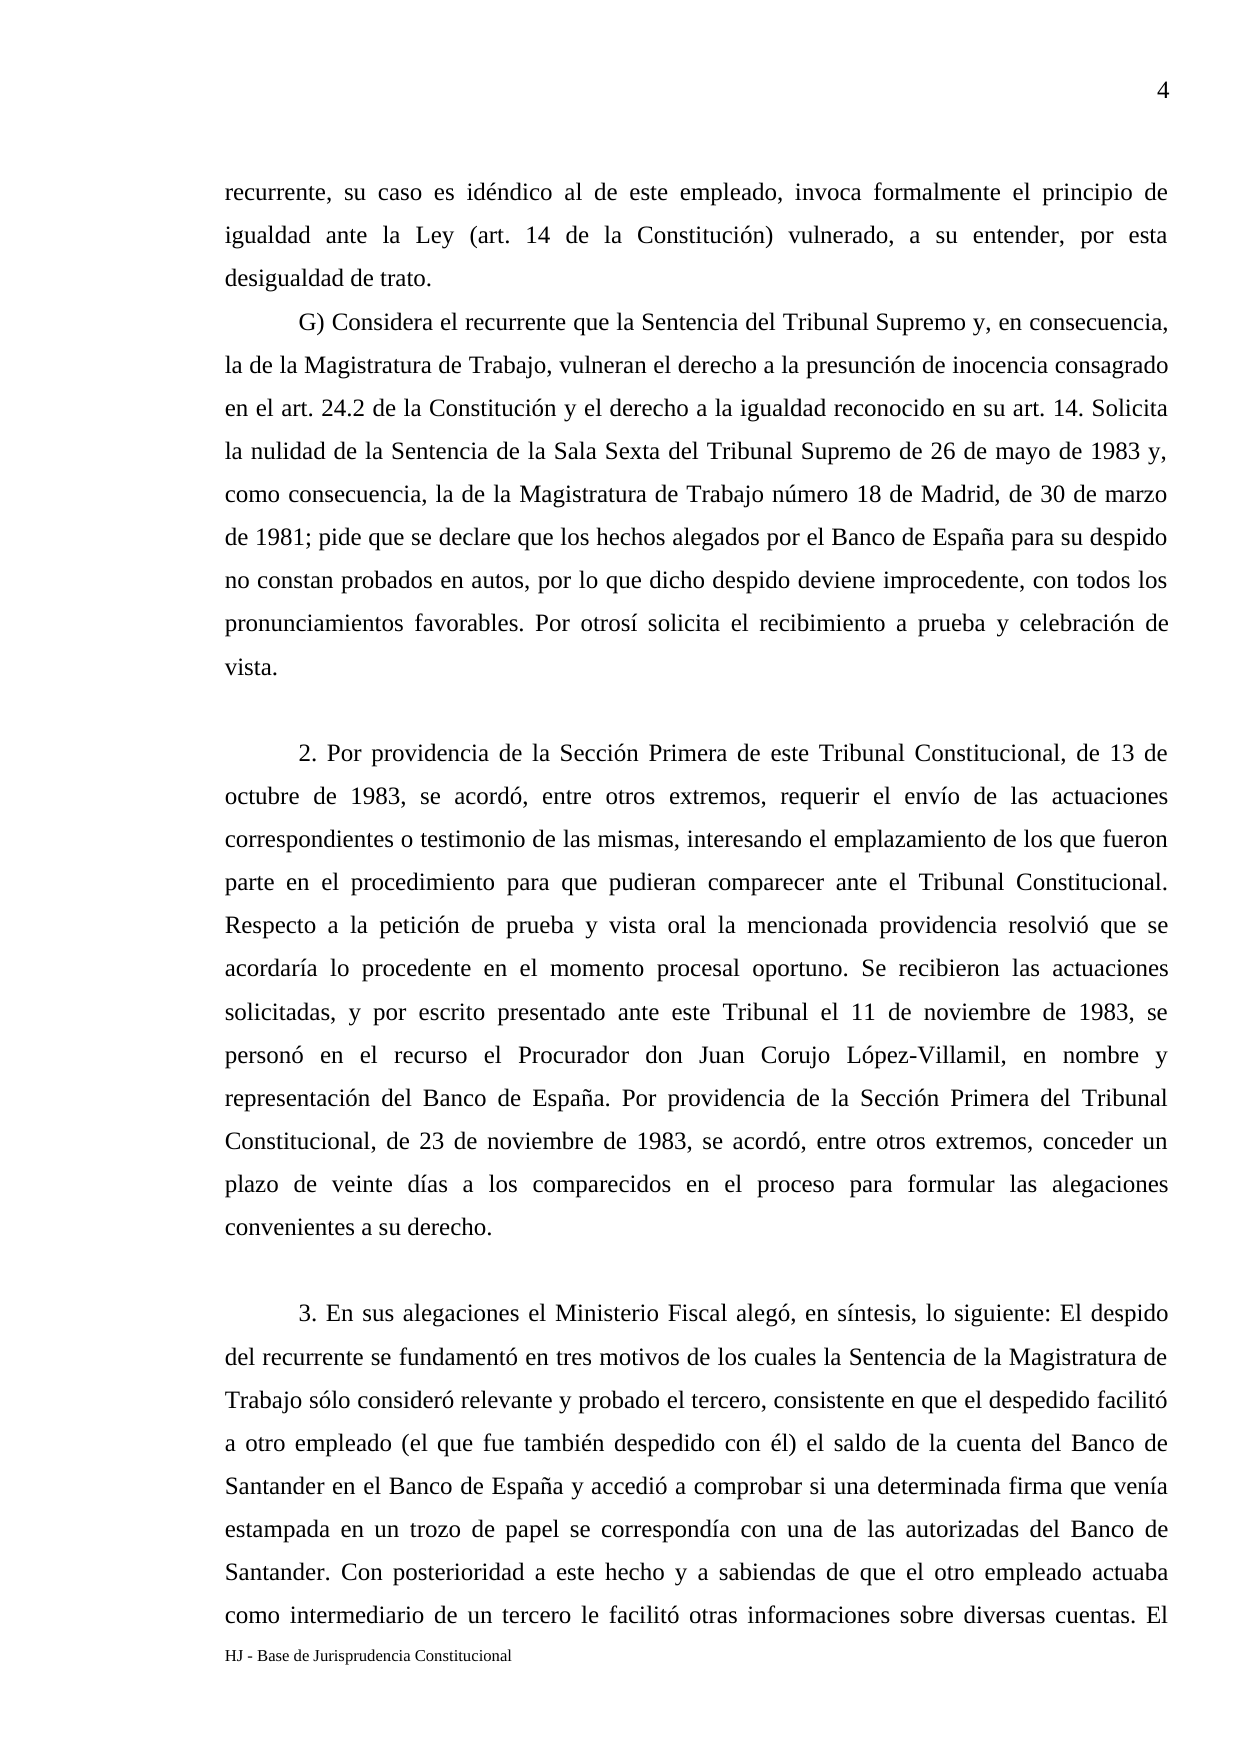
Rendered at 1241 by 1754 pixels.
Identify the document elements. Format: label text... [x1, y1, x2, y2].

text G) Considera el recurrente que la Sentencia del Tribunal Supremo y, en consecuencia, la de la Magistratura de Trabajo, vulneran el derecho a la presunción de inocencia consagrado en el art. 24.2 de la Constitución y el derecho a la igualdad reconocido en su art. 14. Solicita la nulidad de la Sentencia de la Sala Sexta del Tribunal Supremo de 26 de mayo de 1983 y, como consecuencia, la de la Magistratura de Trabajo número 18 de Madrid, de 30 de marzo de 1981; pide que se declare que los hechos alegados por el Banco de España para su despido no constan probados en autos, por lo que dicho despido deviene improcedente, con todos los pronunciamientos favorables. Por otrosí solicita el recibimiento a prueba y celebración de vista. [224, 307, 1169, 680]
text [224, 1298, 1169, 1629]
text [224, 177, 1169, 292]
text 2. Por providencia de la Sección Primera de este Tribunal Constitucional, de 13 de octubre de 1983, se acordó, entre otros extremos, requerir el envío de las actuaciones correspondientes o testimonio de las mismas, interesando el emplazamiento de los que fueron parte en el procedimiento para que pudieran comparecer ante el Tribunal Constitucional. Respecto a la petición de prueba y vista oral la mencionada providencia resolvió que se acordaría lo procedente en el momento procesal oportuno. Se recibieron las actuaciones solicitadas, y por escrito presentado ante este Tribunal el 11 de noviembre de 1983, se personó en el recurso el Procurador don Juan Corujo López-Villamil, en nombre y representación del Banco de España. Por providencia de la Sección Primera del Tribunal Constitucional, de 23 de noviembre de 1983, se acordó, entre otros extremos, conceder un plazo de veinte días a los comparecidos en el proceso para formular las alegaciones convenientes a su derecho. [224, 738, 1169, 1241]
